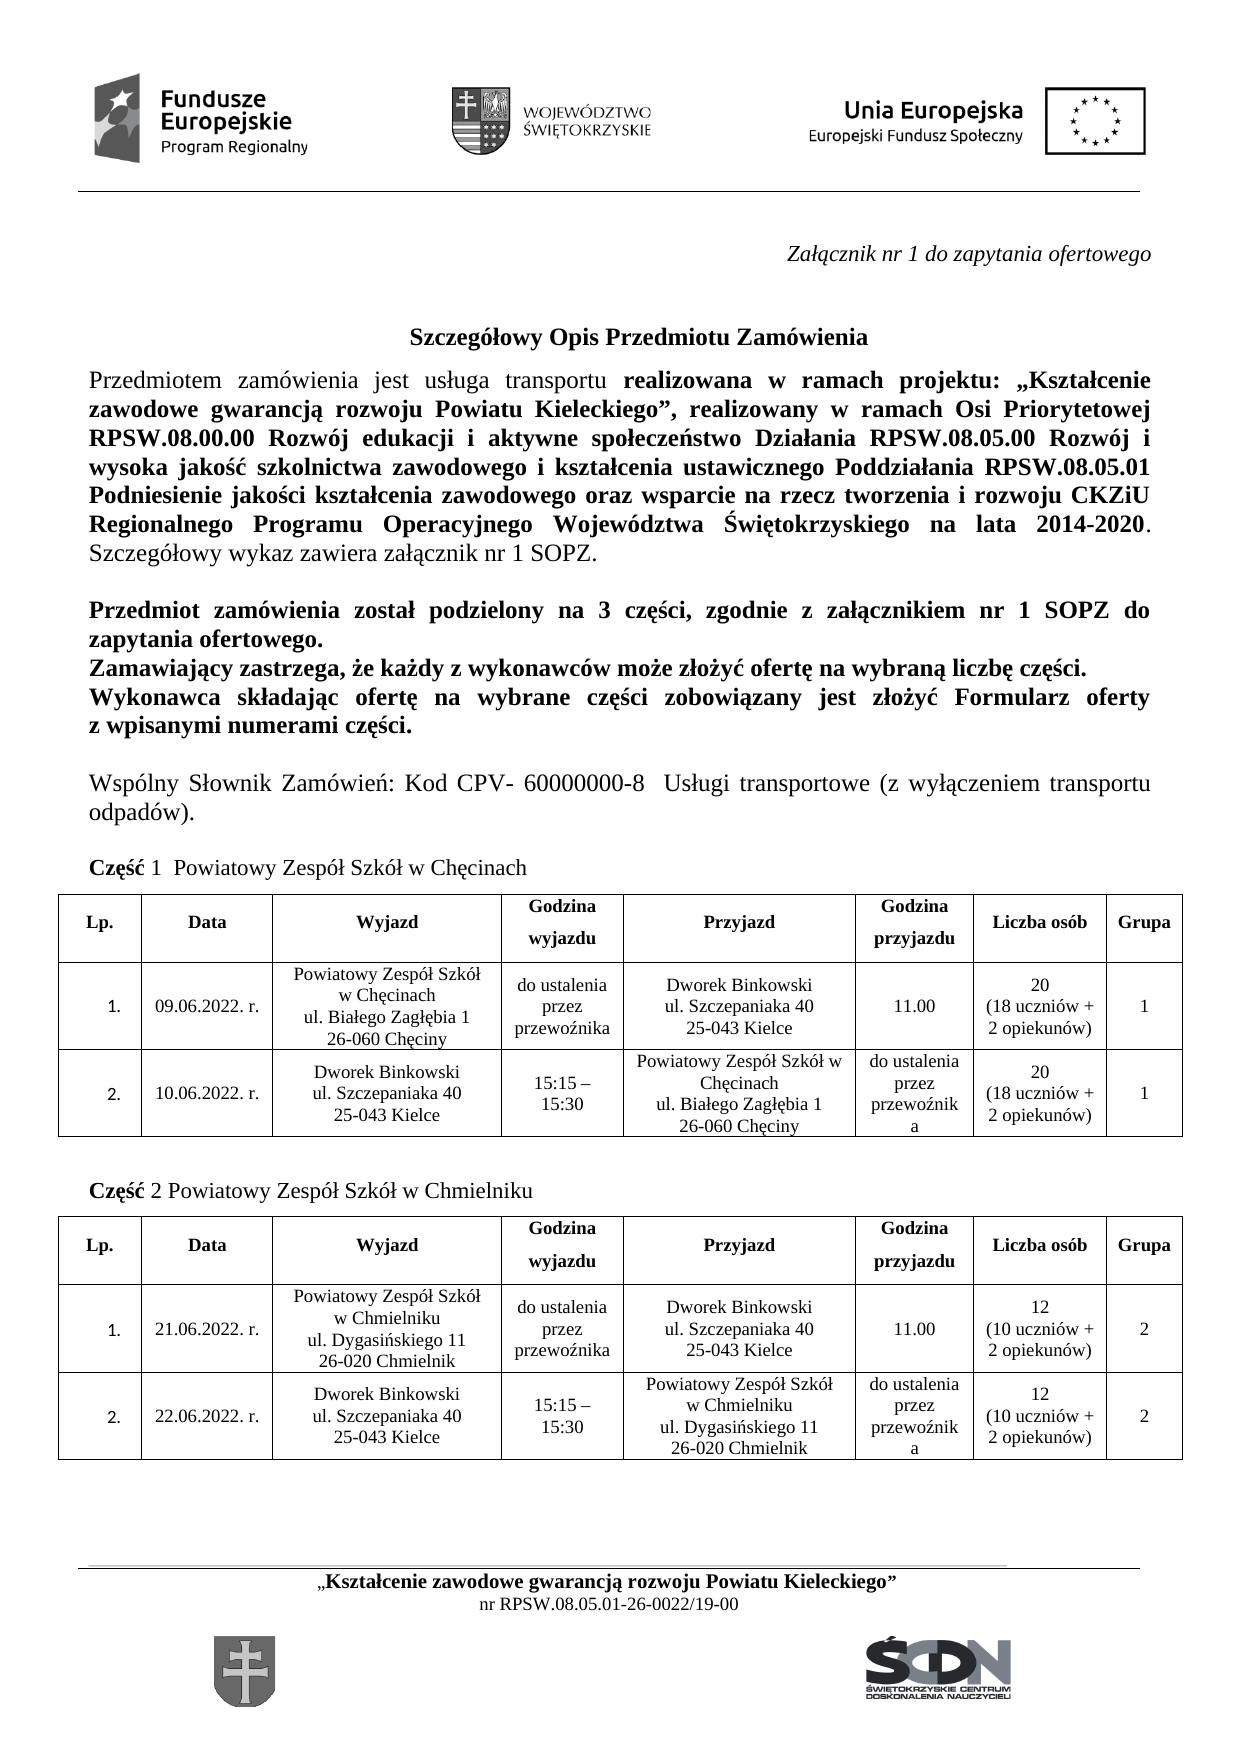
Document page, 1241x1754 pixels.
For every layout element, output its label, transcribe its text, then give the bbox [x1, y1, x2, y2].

table_cell 10.06.2022. r. [142, 1050, 272, 1136]
table_header Data [142, 1217, 272, 1284]
table_cell Dworek Binkowski ul. Szczepaniaka 40 25-043 Kielce [273, 1050, 501, 1136]
table_cell 2 [1107, 1285, 1182, 1372]
text Załącznik nr 1 do zapytania ofertowego [126, 240, 1152, 266]
table_cell [59, 1285, 141, 1372]
table_header Godzina wyjazdu [502, 895, 623, 962]
table_cell 20 (18 uczniów + 2 opiekunów) [974, 1050, 1106, 1136]
table_cell Powiatowy Zespół Szkół w Chmielniku ul. Dygasińskiego 11 26-020 Chmielnik [273, 1285, 501, 1372]
table_cell Powiatowy Zespół Szkół w Chmielniku ul. Dygasińskiego 11 26-020 Chmielnik [624, 1373, 855, 1459]
table_cell [59, 1050, 141, 1136]
table_cell 21.06.2022. r. [142, 1285, 272, 1372]
table_cell Powiatowy Zespół Szkół w Chęcinach ul. Białego Zagłębia 1 26-060 Chęciny [273, 963, 501, 1049]
table_header Grupa [1107, 895, 1182, 962]
table_cell Dworek Binkowski ul. Szczepaniaka 40 25-043 Kielce [273, 1373, 501, 1459]
table_cell do ustalenia przez przewoźnika [856, 1050, 973, 1136]
text Zamawiający zastrzega, że każdy z wykonawców może złożyć ofertę na wybraną liczbę części. [89, 653, 1152, 682]
picture [452, 73, 651, 163]
table_cell Powiatowy Zespół Szkół w Chęcinach ul. Białego Zagłębia 1 26-060 Chęciny [624, 1050, 855, 1136]
text Szczegółowy Opis Przedmiotu Zamówienia [126, 322, 1152, 351]
table_cell 12 (10 uczniów + 2 opiekunów) [974, 1285, 1106, 1372]
text Przedmiot zamówienia został podzielony na 3 części, zgodnie z załącznikiem nr 1 SOPZ do zapytania ofertowego. [89, 595, 1152, 653]
table_cell [59, 1373, 141, 1459]
table_header Godzina przyjazdu [856, 895, 973, 962]
table_header Lp. [59, 895, 141, 962]
text Wspólny Słownik Zamówień: Kod CPV- 60000000-8 Usługi transportowe (z wyłączeniem transportu odpadów). [89, 768, 1152, 825]
table_cell 15:15 – 15:30 [502, 1050, 623, 1136]
table_header Data [142, 895, 272, 962]
table_cell 15:15 – 15:30 [502, 1373, 623, 1459]
table_header Liczba osób [974, 1217, 1106, 1284]
table_header Godzina przyjazdu [856, 1217, 973, 1284]
table_header Wyjazd [273, 895, 501, 962]
table_cell 1 [1107, 1050, 1182, 1136]
table_cell 2 [1107, 1373, 1182, 1459]
table_cell [59, 963, 141, 1049]
text Część 2 Powiatowy Zespół Szkół w Chmielniku [89, 1177, 1152, 1203]
picture [94, 73, 308, 163]
table_header Grupa [1107, 1217, 1182, 1284]
table_header Przyjazd [624, 895, 855, 962]
table_header Wyjazd [273, 1217, 501, 1284]
table_cell Dworek Binkowski ul. Szczepaniaka 40 25-043 Kielce [624, 1285, 855, 1372]
picture [809, 73, 1146, 163]
table_cell 20 (18 uczniów + 2 opiekunów) [974, 963, 1106, 1049]
table_cell 09.06.2022. r. [142, 963, 272, 1049]
table_cell do ustalenia przez przewoźnika [856, 1373, 973, 1459]
table_cell 12 (10 uczniów + 2 opiekunów) [974, 1373, 1106, 1459]
table_cell 1 [1107, 963, 1182, 1049]
table_cell 22.06.2022. r. [142, 1373, 272, 1459]
table_cell 11.00 [856, 1285, 973, 1372]
table_header Przyjazd [624, 1217, 855, 1284]
table_cell Dworek Binkowski ul. Szczepaniaka 40 25-043 Kielce [624, 963, 855, 1049]
table_cell 11.00 [856, 963, 973, 1049]
text Przedmiotem zamówienia jest usługa transportu realizowana w ramach projektu: „Kształcenie zawodowe gwarancją rozwoju Powiatu Kieleckiego”, realizowany w ramach Osi Priorytetowej RPSW.08.00.00 Rozwój edukacji i aktywne społeczeństwo Działania RPSW.08.05.00 Rozwój i wysoka jakość szkolnictwa zawodowego i kształcenia ustawicznego Poddziałania RPSW.08.05.01 Podniesienie jakości kształcenia zawodowego oraz wsparcie na rzecz tworzenia i rozwoju CKZiU Regionalnego Programu Operacyjnego Województwa Świętokrzyskiego na lata 2014-2020. Szczegółowy wykaz zawiera załącznik nr 1 SOPZ. [89, 365, 1152, 567]
text Część 1 Powiatowy Zespół Szkół w Chęcinach [89, 854, 1152, 881]
text Wykonawca składając ofertę na wybrane części zobowiązany jest złożyć Formularz oferty z wpisanymi numerami części. [89, 682, 1152, 739]
table_header Liczba osób [974, 895, 1106, 962]
table_cell do ustalenia przez przewoźnika [502, 1285, 623, 1372]
table_cell do ustalenia przez przewoźnika [502, 963, 623, 1049]
table_header Lp. [59, 1217, 141, 1284]
table_header Godzina wyjazdu [502, 1217, 623, 1284]
